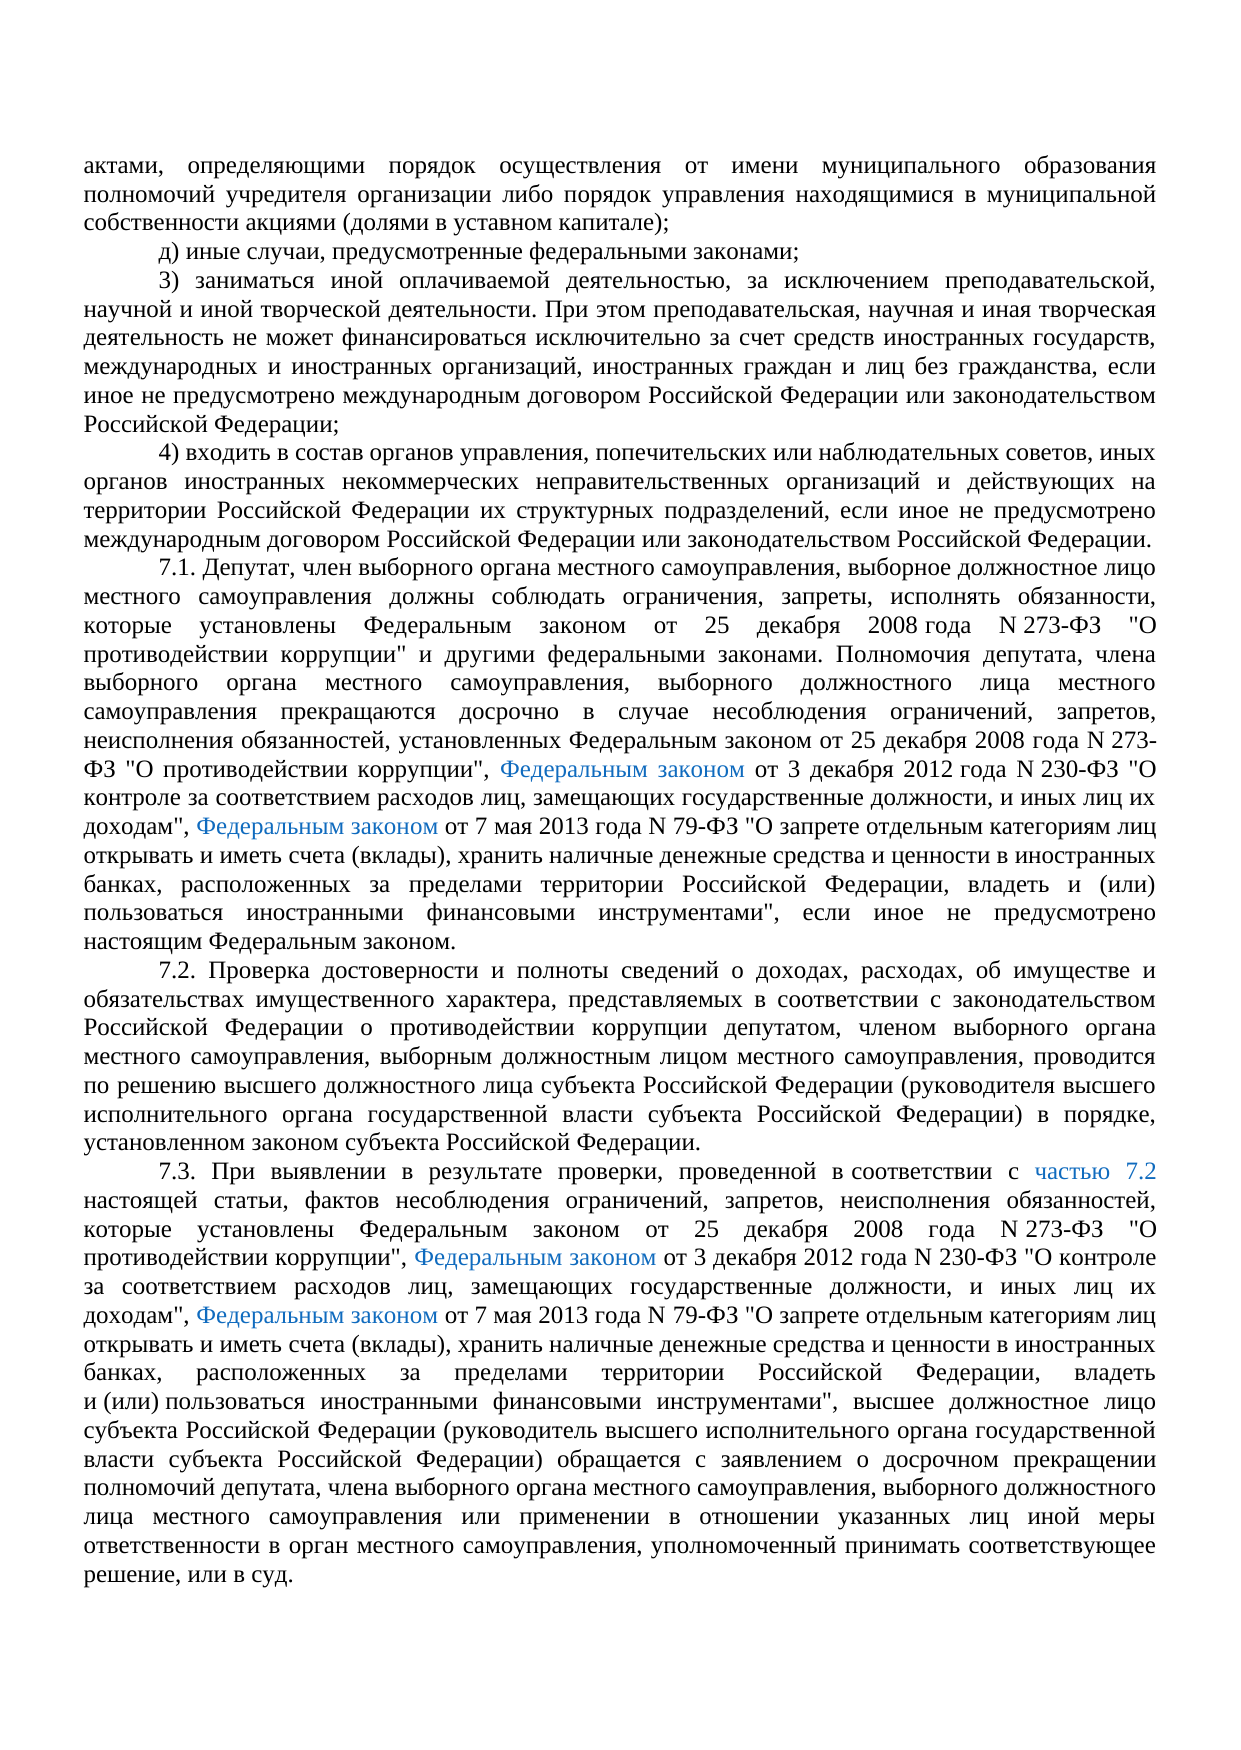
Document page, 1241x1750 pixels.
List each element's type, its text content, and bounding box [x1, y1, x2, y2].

text 7.2. Проверка достоверности и полноты сведений о доходах, расходах, об имуществе и обязательствах имущественного характера, представляемых в соответствии с законодательством Российской Федерации о противодействии коррупции депутатом, членом выборного органа местного самоуправления, выборным должностным лицом местного самоуправления, проводится по решению высшего должностного лица субъекта Российской Федерации (руководителя высшего исполнительного органа государственной власти субъекта Российской Федерации) в порядке, установленном законом субъекта Российской Федерации. [83, 955, 1157, 1156]
text 7.3. При выявлении в результате проверки, проведенной в соответствии с частью 7.2 настоящей статьи, фактов несоблюдения ограничений, запретов, неисполнения обязанностей, которые установлены Федеральным законом от 25 декабря 2008 года N 273-ФЗ "О противодействии коррупции", Федеральным законом от 3 декабря 2012 года N 230-ФЗ "О контроле за соответствием расходов лиц, замещающих государственные должности, и иных лиц их доходам", Федеральным законом от 7 мая 2013 года N 79-ФЗ "О запрете отдельным категориям лиц открывать и иметь счета (вклады), хранить наличные денежные средства и ценности в иностранных банках, расположенных за пределами территории Российской Федерации, владеть и (или) пользоваться иностранными финансовыми инструментами", высшее должностное лицо субъекта Российской Федерации (руководитель высшего исполнительного органа государственной власти субъекта Российской Федерации) обращается с заявлением о досрочном прекращении полномочий депутата, члена выборного органа местного самоуправления, выборного должностного лица местного самоуправления или применении в отношении указанных лиц иной меры ответственности в орган местного самоуправления, уполномоченный принимать соответствующее решение, или в суд. [83, 1156, 1157, 1587]
text д) иные случаи, предусмотренные федеральными законами; [83, 236, 1157, 265]
text 3) заниматься иной оплачиваемой деятельностью, за исключением преподавательской, научной и иной творческой деятельности. При этом преподавательская, научная и иная творческая деятельность не может финансироваться исключительно за счет средств иностранных государств, международных и иностранных организаций, иностранных граждан и лиц без гражданства, если иное не предусмотрено международным договором Российской Федерации или законодательством Российской Федерации; [83, 265, 1157, 437]
text 7.1. Депутат, член выборного органа местного самоуправления, выборное должностное лицо местного самоуправления должны соблюдать ограничения, запреты, исполнять обязанности, которые установлены Федеральным законом от 25 декабря 2008 года N 273-ФЗ "О противодействии коррупции" и другими федеральными законами. Полномочия депутата, члена выборного органа местного самоуправления, выборного должностного лица местного самоуправления прекращаются досрочно в случае несоблюдения ограничений, запретов, неисполнения обязанностей, установленных Федеральным законом от 25 декабря 2008 года N 273-ФЗ "О противодействии коррупции", Федеральным законом от 3 декабря 2012 года N 230-ФЗ "О контроле за соответствием расходов лиц, замещающих государственные должности, и иных лиц их доходам", Федеральным законом от 7 мая 2013 года N 79-ФЗ "О запрете отдельным категориям лиц открывать и иметь счета (вклады), хранить наличные денежные средства и ценности в иностранных банках, расположенных за пределами территории Российской Федерации, владеть и (или) пользоваться иностранными финансовыми инструментами", если иное не предусмотрено настоящим Федеральным законом. [83, 552, 1157, 955]
text 4) входить в состав органов управления, попечительских или наблюдательных советов, иных органов иностранных некоммерческих неправительственных организаций и действующих на территории Российской Федерации их структурных подразделений, если иное не предусмотрено международным договором Российской Федерации или законодательством Российской Федерации. [83, 437, 1157, 552]
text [83, 150, 1157, 236]
